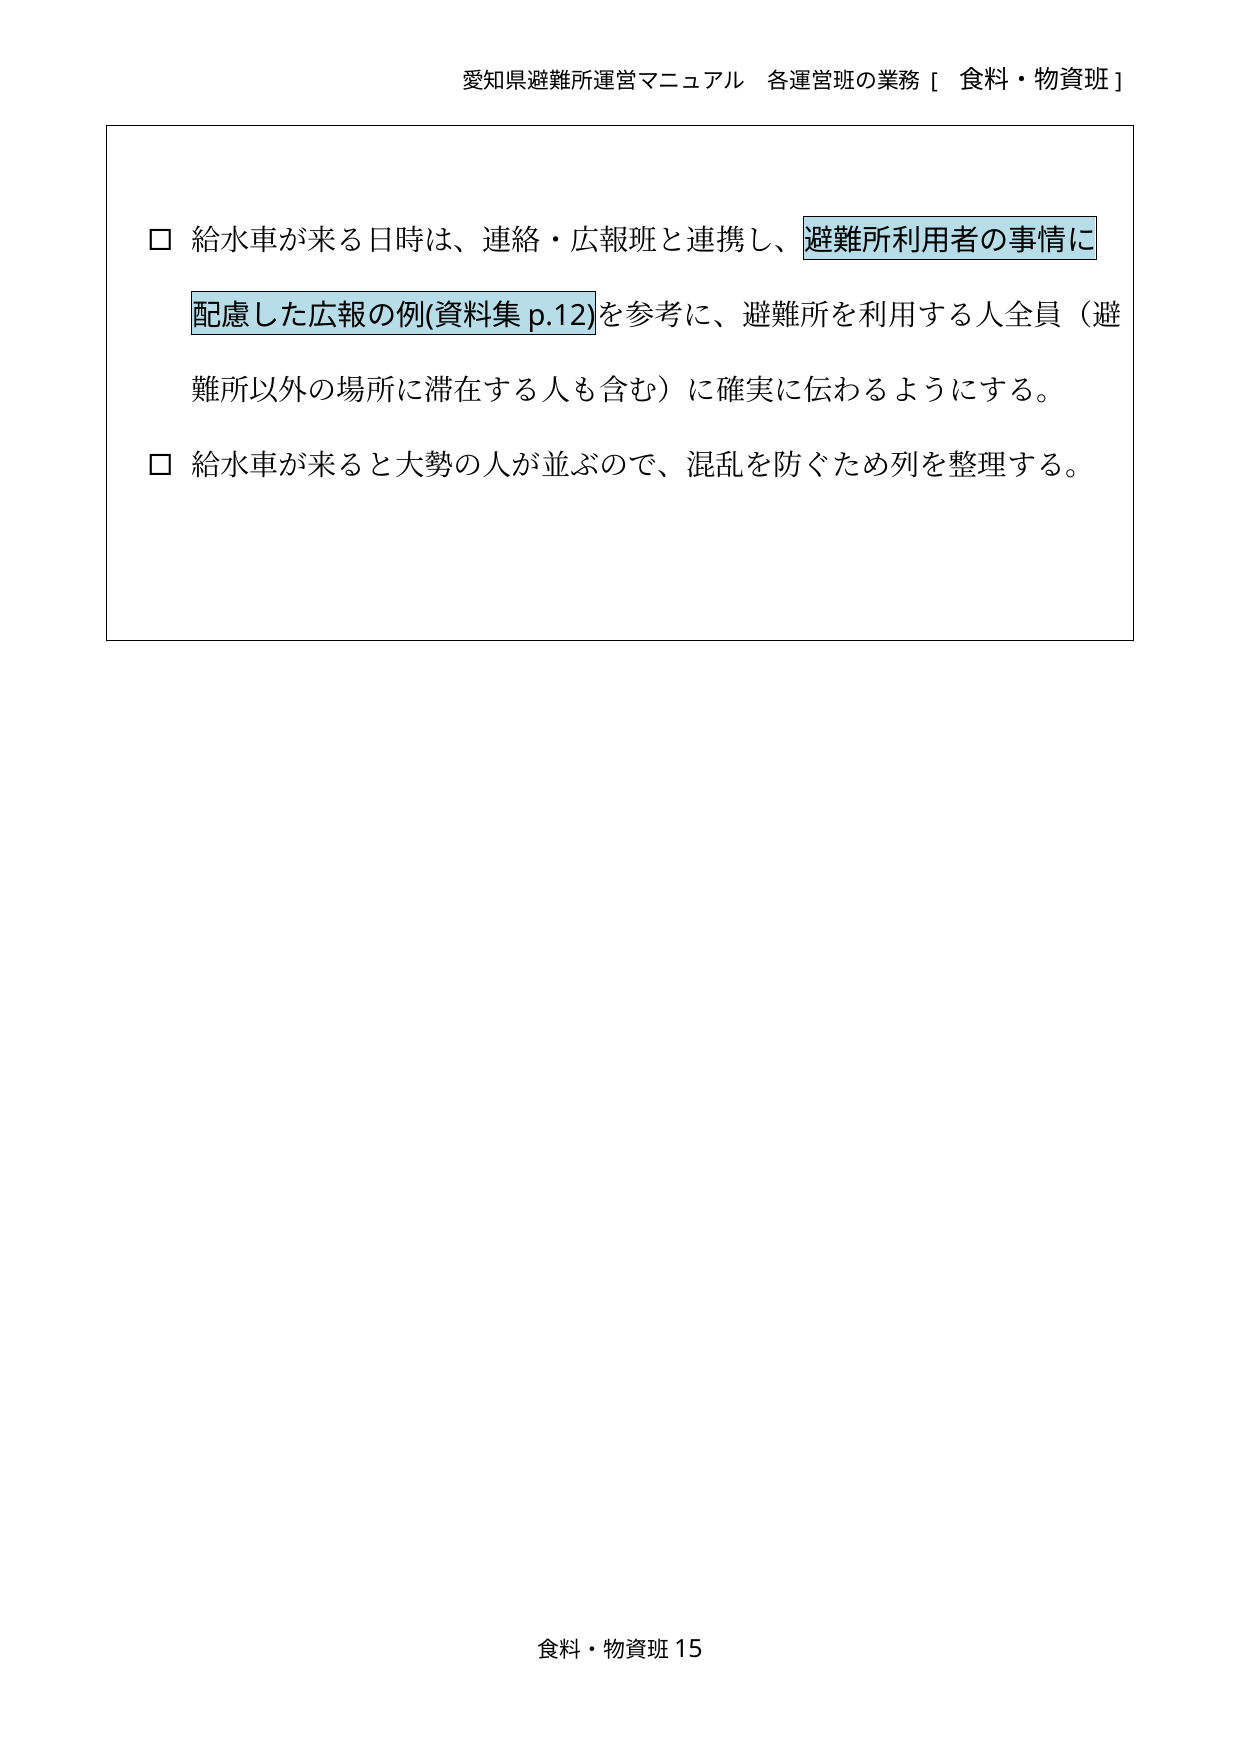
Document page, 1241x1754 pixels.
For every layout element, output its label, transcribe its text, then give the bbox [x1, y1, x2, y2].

table_cell 給水車が来る日時は、連絡・広報班と連携し、避難所利用者の事情に配慮した広報の例(資料集p.12)を参考に、避難所を利用する人全員（避難所以外の場所に滞在する人も含む）に確実に伝わるようにする。 給水車が来ると大勢の人が並ぶので、混乱を防ぐため列を整理する。 [107, 126, 1133, 640]
